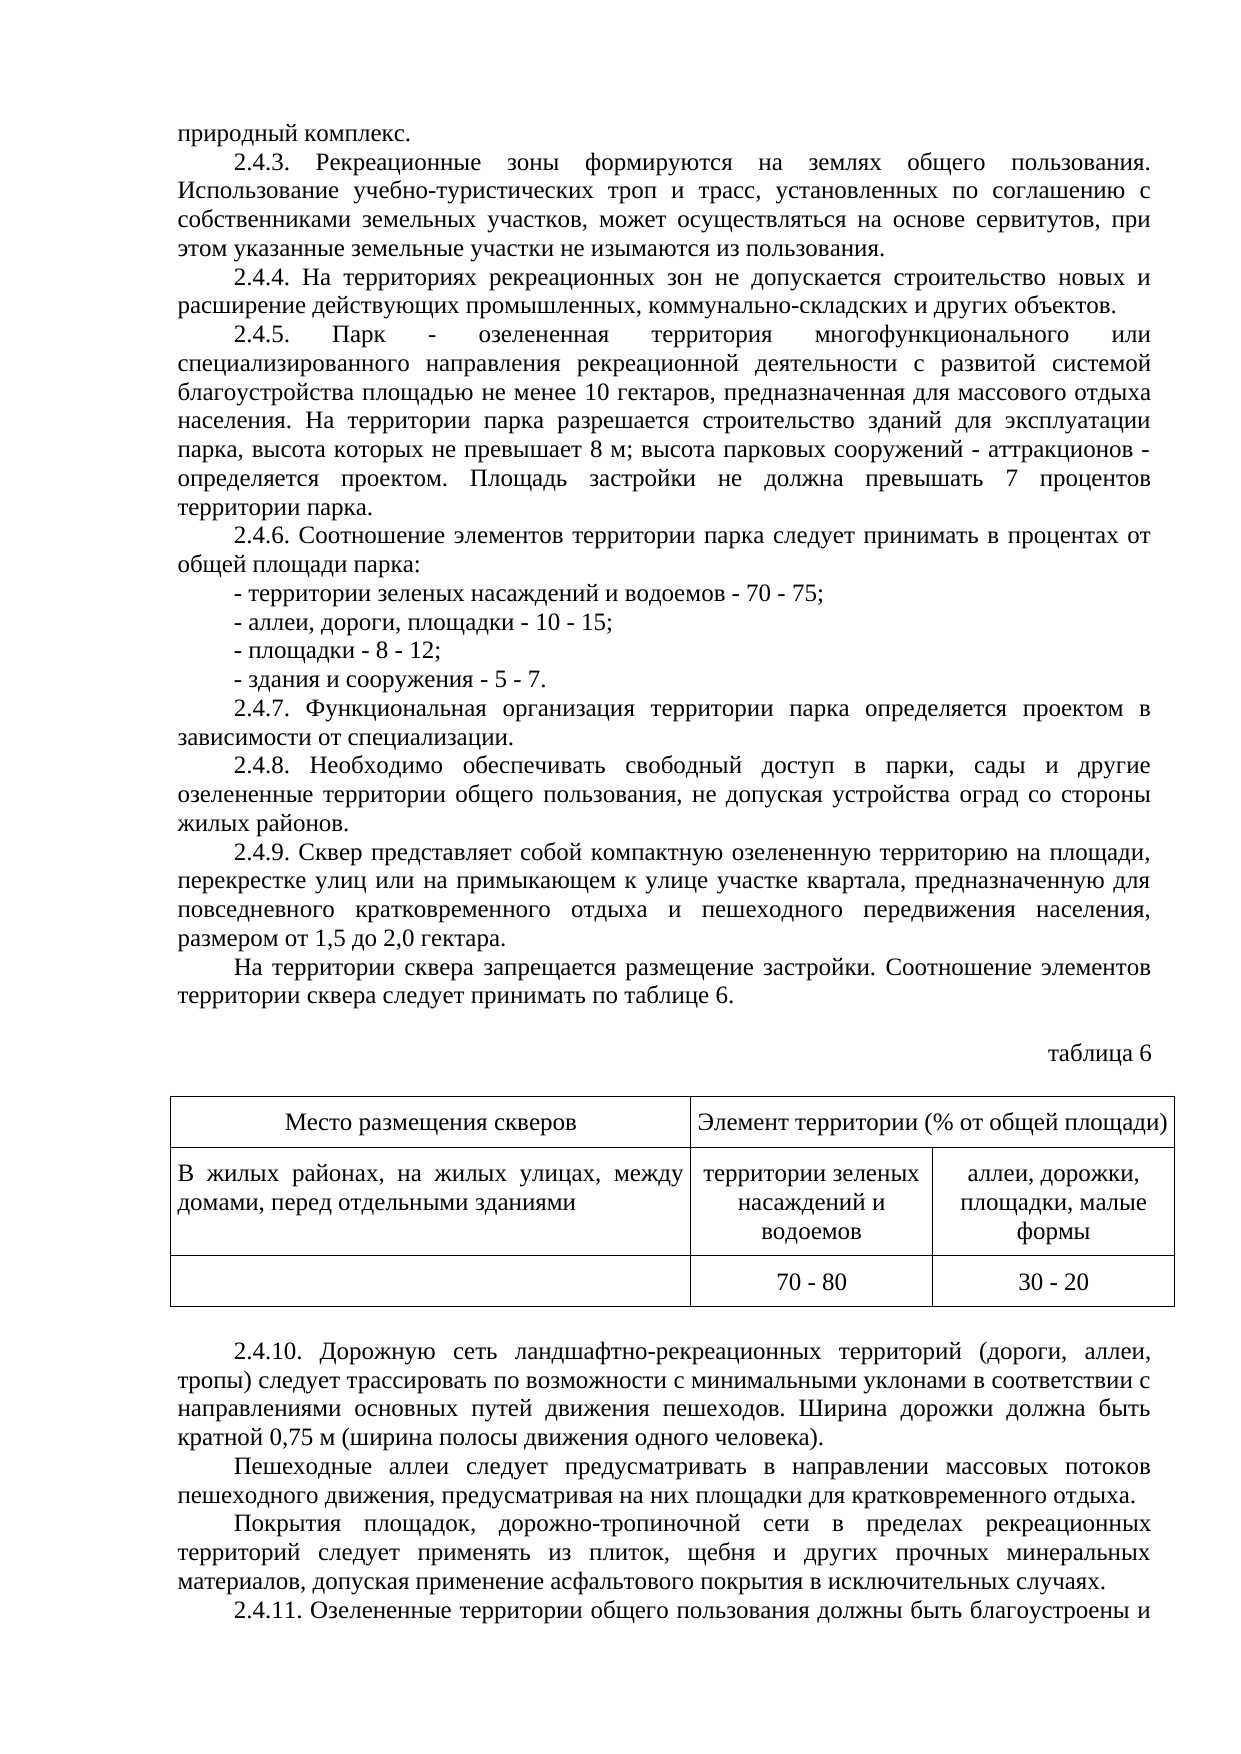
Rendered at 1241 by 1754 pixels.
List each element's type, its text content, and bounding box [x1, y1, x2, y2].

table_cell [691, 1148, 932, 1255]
text 2.4.3. Рекреационные зоны формируются на землях общего пользования. Использование учебно-туристических троп и трасс, установленных по соглашению с собственниками земельных участков, может осуществляться на основе сервитутов, при этом указанные земельные участки не изымаются из пользования. [177, 147, 1152, 262]
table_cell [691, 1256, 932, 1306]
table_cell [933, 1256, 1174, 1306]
text 2.4.10. Дорожную сеть ландшафтно-рекреационных территорий (дороги, аллеи, тропы) следует трассировать по возможности с минимальными уклонами в соответствии с направлениями основных путей движения пешеходов. Ширина дорожки должна быть кратной 0,75 м (ширина полосы движения одного человека). [177, 1336, 1152, 1451]
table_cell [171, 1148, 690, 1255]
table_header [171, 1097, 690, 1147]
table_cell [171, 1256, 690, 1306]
text - здания и сооружения - 5 - 7. [177, 664, 1152, 693]
text - территории зеленых насаждений и водоемов - 70 - 75; [177, 578, 1152, 607]
text - площадки - 8 - 12; [177, 636, 1152, 664]
text таблица 6 [177, 1038, 1152, 1067]
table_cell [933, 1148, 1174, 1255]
text Покрытия площадок, дорожно-тропиночной сети в пределах рекреационных территорий следует применять из плиток, щебня и других прочных минеральных материалов, допуская применение асфальтового покрытия в исключительных случаях. [177, 1508, 1152, 1595]
text 2.4.5. Парк - озелененная территория многофункционального или специализированного направления рекреационной деятельности с развитой системой благоустройства площадью не менее 10 гектаров, предназначенная для массового отдыха населения. На территории парка разрешается строительство зданий для эксплуатации парка, высота которых не превышает 8 м; высота парковых сооружений - аттракционов - определяется проектом. Площадь застройки не должна превышать 7 процентов территории парка. [177, 319, 1152, 521]
text 2.4.9. Сквер представляет собой компактную озелененную территорию на площади, перекрестке улиц или на примыкающем к улице участке квартала, предназначенную для повседневного кратковременного отдыха и пешеходного передвижения населения, размером от 1,5 до 2,0 гектара. [177, 837, 1152, 952]
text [177, 118, 1152, 147]
text 2.4.8. Необходимо обеспечивать свободный доступ в парки, сады и другие озелененные территории общего пользования, не допуская устройства оград со стороны жилых районов. [177, 751, 1152, 837]
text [177, 1595, 1152, 1623]
text - аллеи, дороги, площадки - 10 - 15; [177, 607, 1152, 636]
text 2.4.6. Соотношение элементов территории парка следует принимать в процентах от общей площади парка: [177, 521, 1152, 578]
text 2.4.7. Функциональная организация территории парка определяется проектом в зависимости от специализации. [177, 693, 1152, 751]
text Пешеходные аллеи следует предусматривать в направлении массовых потоков пешеходного движения, предусматривая на них площадки для кратковременного отдыха. [177, 1451, 1152, 1508]
text На территории сквера запрещается размещение застройки. Соотношение элементов территории сквера следует принимать по таблице 6. [177, 952, 1152, 1009]
text 2.4.4. На территориях рекреационных зон не допускается строительство новых и расширение действующих промышленных, коммунально-складских и других объектов. [177, 262, 1152, 319]
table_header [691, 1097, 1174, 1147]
